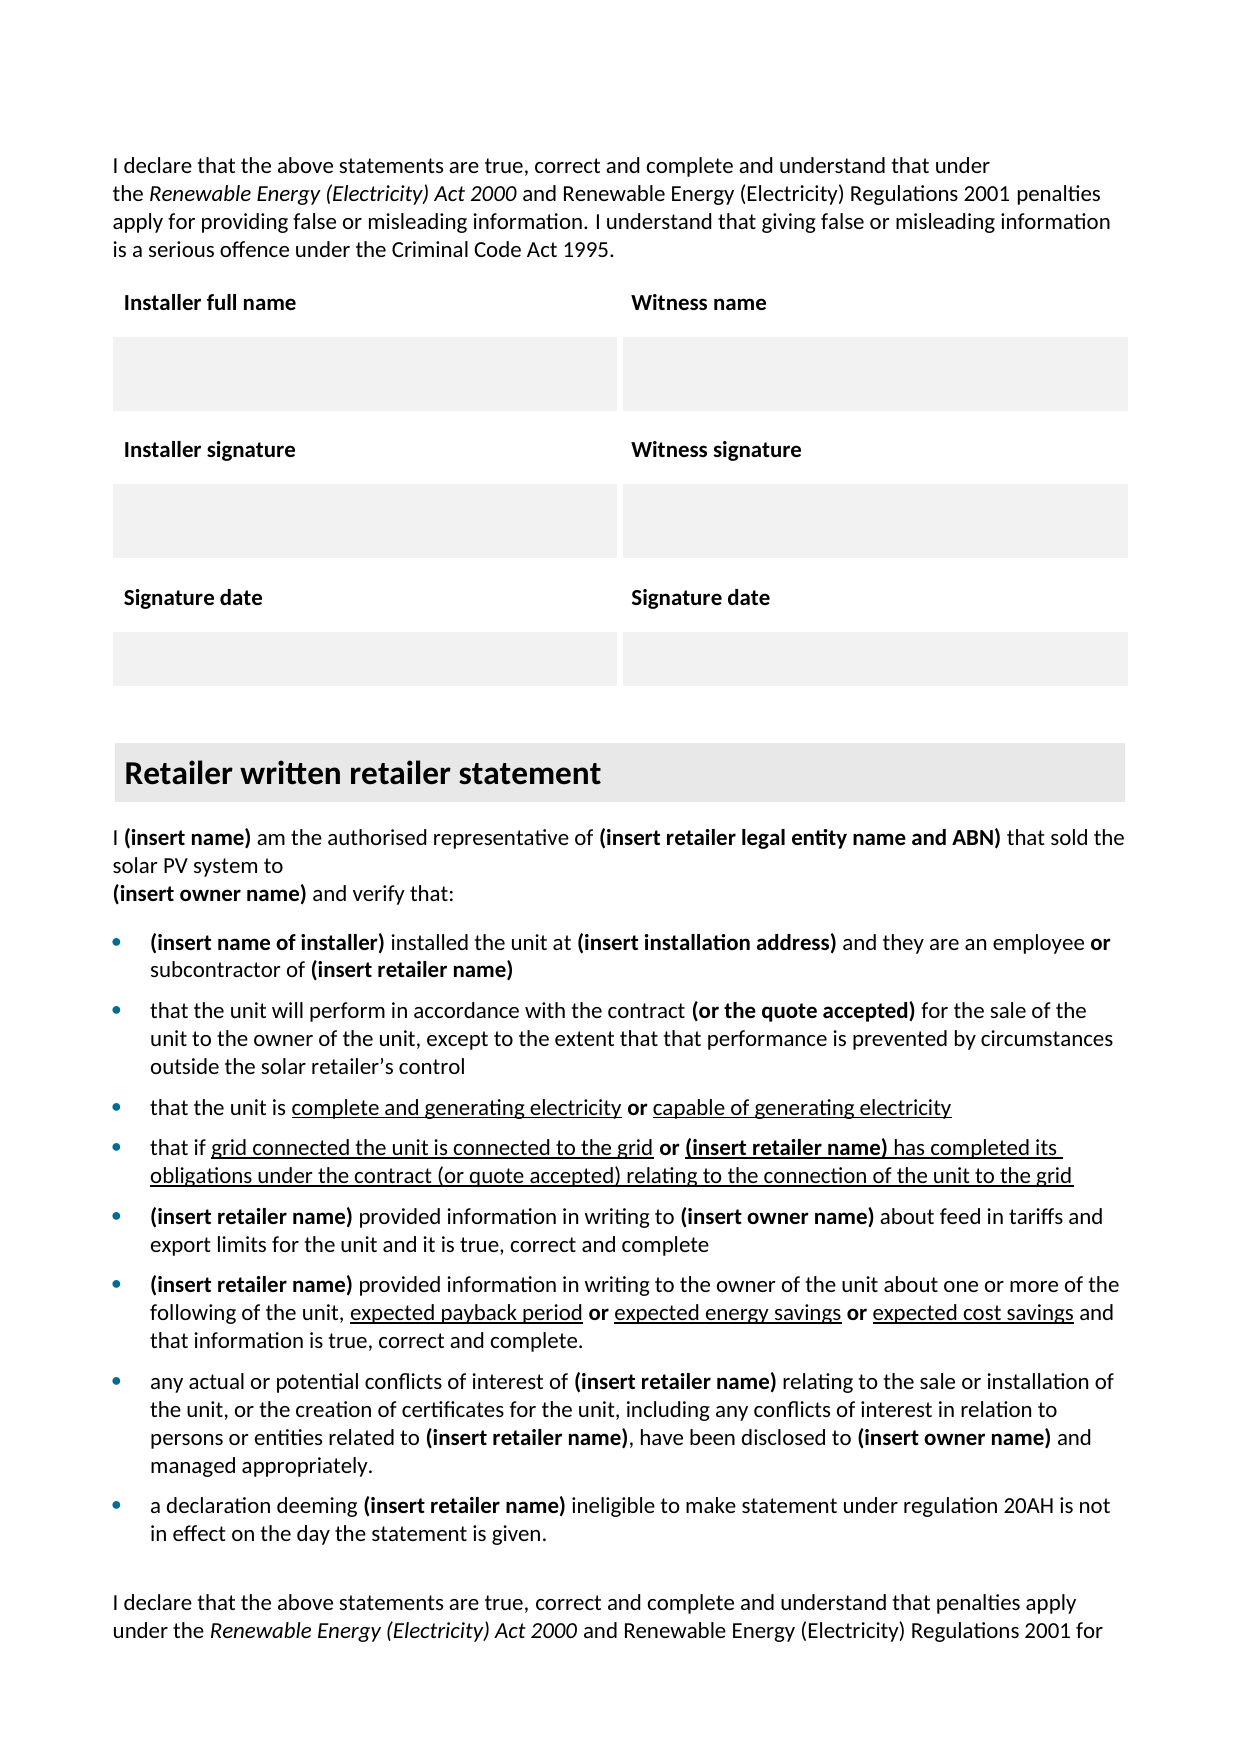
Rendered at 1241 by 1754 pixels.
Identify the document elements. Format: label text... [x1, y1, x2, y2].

table_cell Signature date [113, 558, 617, 632]
text (insert retailer name) provided information in writing to (insert owner name) about feed in tariffs and export limits for the unit and it is true, correct and complete [112, 1202, 1128, 1258]
table_cell Witness signature [623, 411, 1128, 484]
table_cell [113, 632, 617, 686]
text that the unit will perform in accordance with the contract (or the quote accepted) for the sale of the unit to the owner of the unit, except to the extent that that performance is prevented by circumstances outside the solar retailer’s control [112, 996, 1128, 1080]
table_cell Installer signature [113, 411, 617, 484]
table_header Installer full name [113, 263, 617, 337]
table_cell [113, 337, 617, 411]
table_cell [623, 632, 1128, 686]
text that the unit is complete and generating electricity or capable of generating electricity [112, 1093, 1128, 1121]
text any actual or potential conflicts of interest of (insert retailer name) relating to the sale or installation of the unit, or the creation of certificates for the unit, including any conflicts of interest in relation to persons or entities related to (insert retailer name), have been disclosed to (insert owner name) and managed appropriately. [112, 1367, 1128, 1479]
table_cell [623, 337, 1128, 411]
text I declare that the above statements are true, correct and complete and understand that under the Renewable Energy (Electricity) Act 2000 and Renewable Energy (Electricity) Regulations 2001 penalties apply for providing false or misleading information. I understand that giving false or misleading information is a serious offence under the Criminal Code Act 1995. [112, 151, 1128, 263]
text (insert name of installer) installed the unit at (insert installation address) and they are an employee or subcontractor of (insert retailer name) [112, 928, 1128, 984]
table_cell [113, 484, 617, 558]
text a declaration deeming (insert retailer name) ineligible to make statement under regulation 20AH is not in effect on the day the statement is given. [112, 1491, 1128, 1547]
table_cell Signature date [623, 558, 1128, 632]
text I (insert name) am the authorised representative of (insert retailer legal entity name and ABN) that sold the solar PV system to (insert owner name) and verify that: [112, 823, 1128, 907]
table_cell [623, 484, 1128, 558]
text (insert retailer name) provided information in writing to the owner of the unit about one or more of the following of the unit, expected payback period or expected energy savings or expected cost savings and that information is true, correct and complete. [112, 1270, 1128, 1354]
text that if grid connected the unit is connected to the grid or (insert retailer name) has completed its obligations under the contract (or quote accepted) relating to the connection of the unit to the grid [112, 1133, 1128, 1189]
subtitle Retailer written retailer statement [116, 745, 1124, 801]
table_header Witness name [623, 263, 1128, 337]
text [112, 1588, 1128, 1644]
